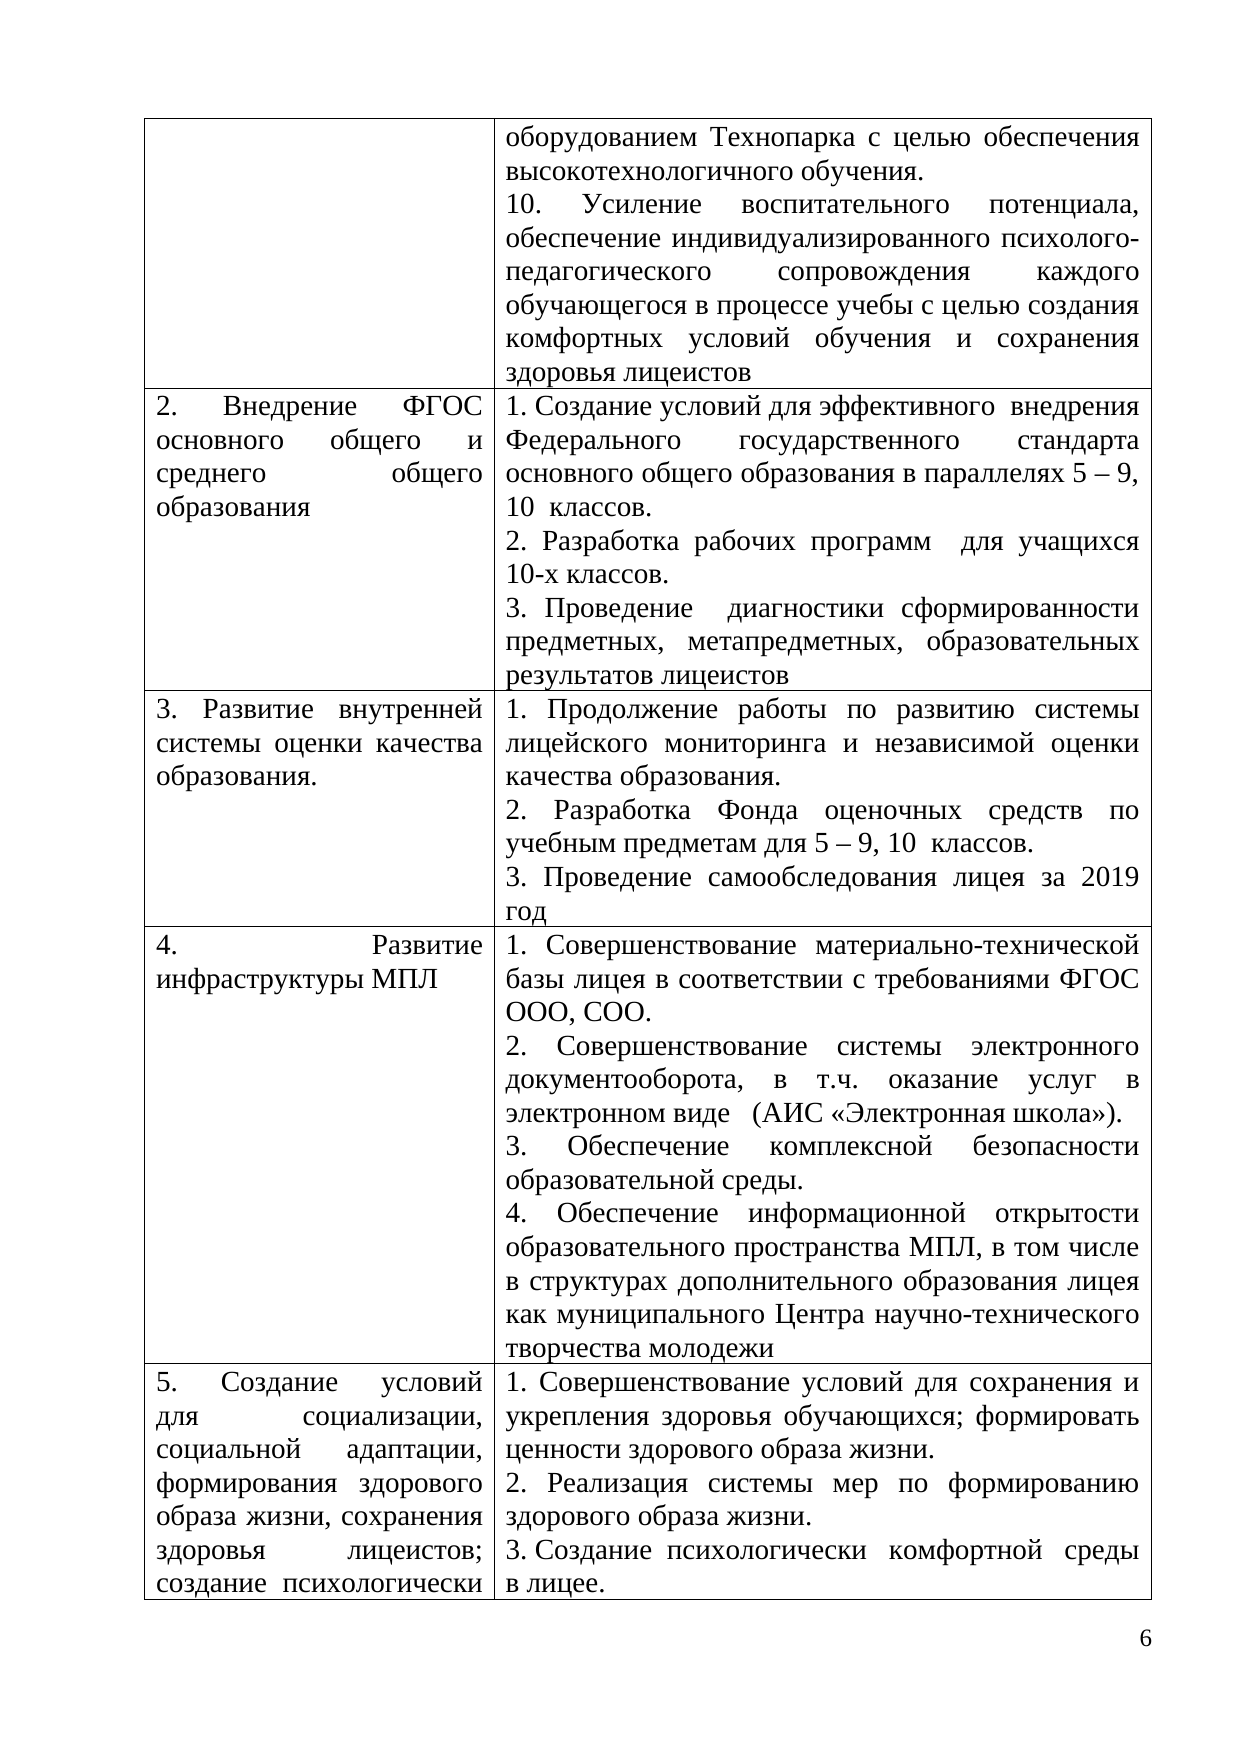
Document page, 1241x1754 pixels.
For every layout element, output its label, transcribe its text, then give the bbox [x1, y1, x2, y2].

table_cell 1. Продолжение работы по развитию системы лицейского мониторинга и независимой оценки качества образования. 2. Разработка Фонда оценочных средств по учебным предметам для 5 – 9, 10 классов. 3. Проведение самообследования лицея за 2019 год [495, 691, 1151, 926]
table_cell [495, 119, 1151, 387]
table_cell 2. Внедрение ФГОС основного общего и среднего общего образования [145, 389, 494, 690]
table_cell 1. Создание условий для эффективного внедрения Федерального государственного стандарта основного общего образования в параллелях 5 – 9, 10 классов. 2. Разработка рабочих программ для учащихся 10-х классов. 3. Проведение диагностики сформированности предметных, метапредметных, образовательных результатов лицеистов [495, 389, 1151, 690]
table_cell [145, 1364, 494, 1599]
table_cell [145, 119, 494, 387]
table_cell 3. Развитие внутренней системы оценки качества образования. [145, 691, 494, 926]
table_cell 1. Совершенствование материально-технической базы лицея в соответствии с требованиями ФГОС ООО, СОО. 2. Совершенствование системы электронного документооборота, в т.ч. оказание услуг в электронном виде (АИС «Электронная школа»). 3. Обеспечение комплексной безопасности образовательной среды. 4. Обеспечение информационной открытости образовательного пространства МПЛ, в том числе в структурах дополнительного образования лицея как муниципального Центра научно-технического творчества молодежи [495, 927, 1151, 1363]
table_cell 4. Развитие инфраструктуры МПЛ [145, 927, 494, 1363]
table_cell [495, 1364, 1151, 1599]
